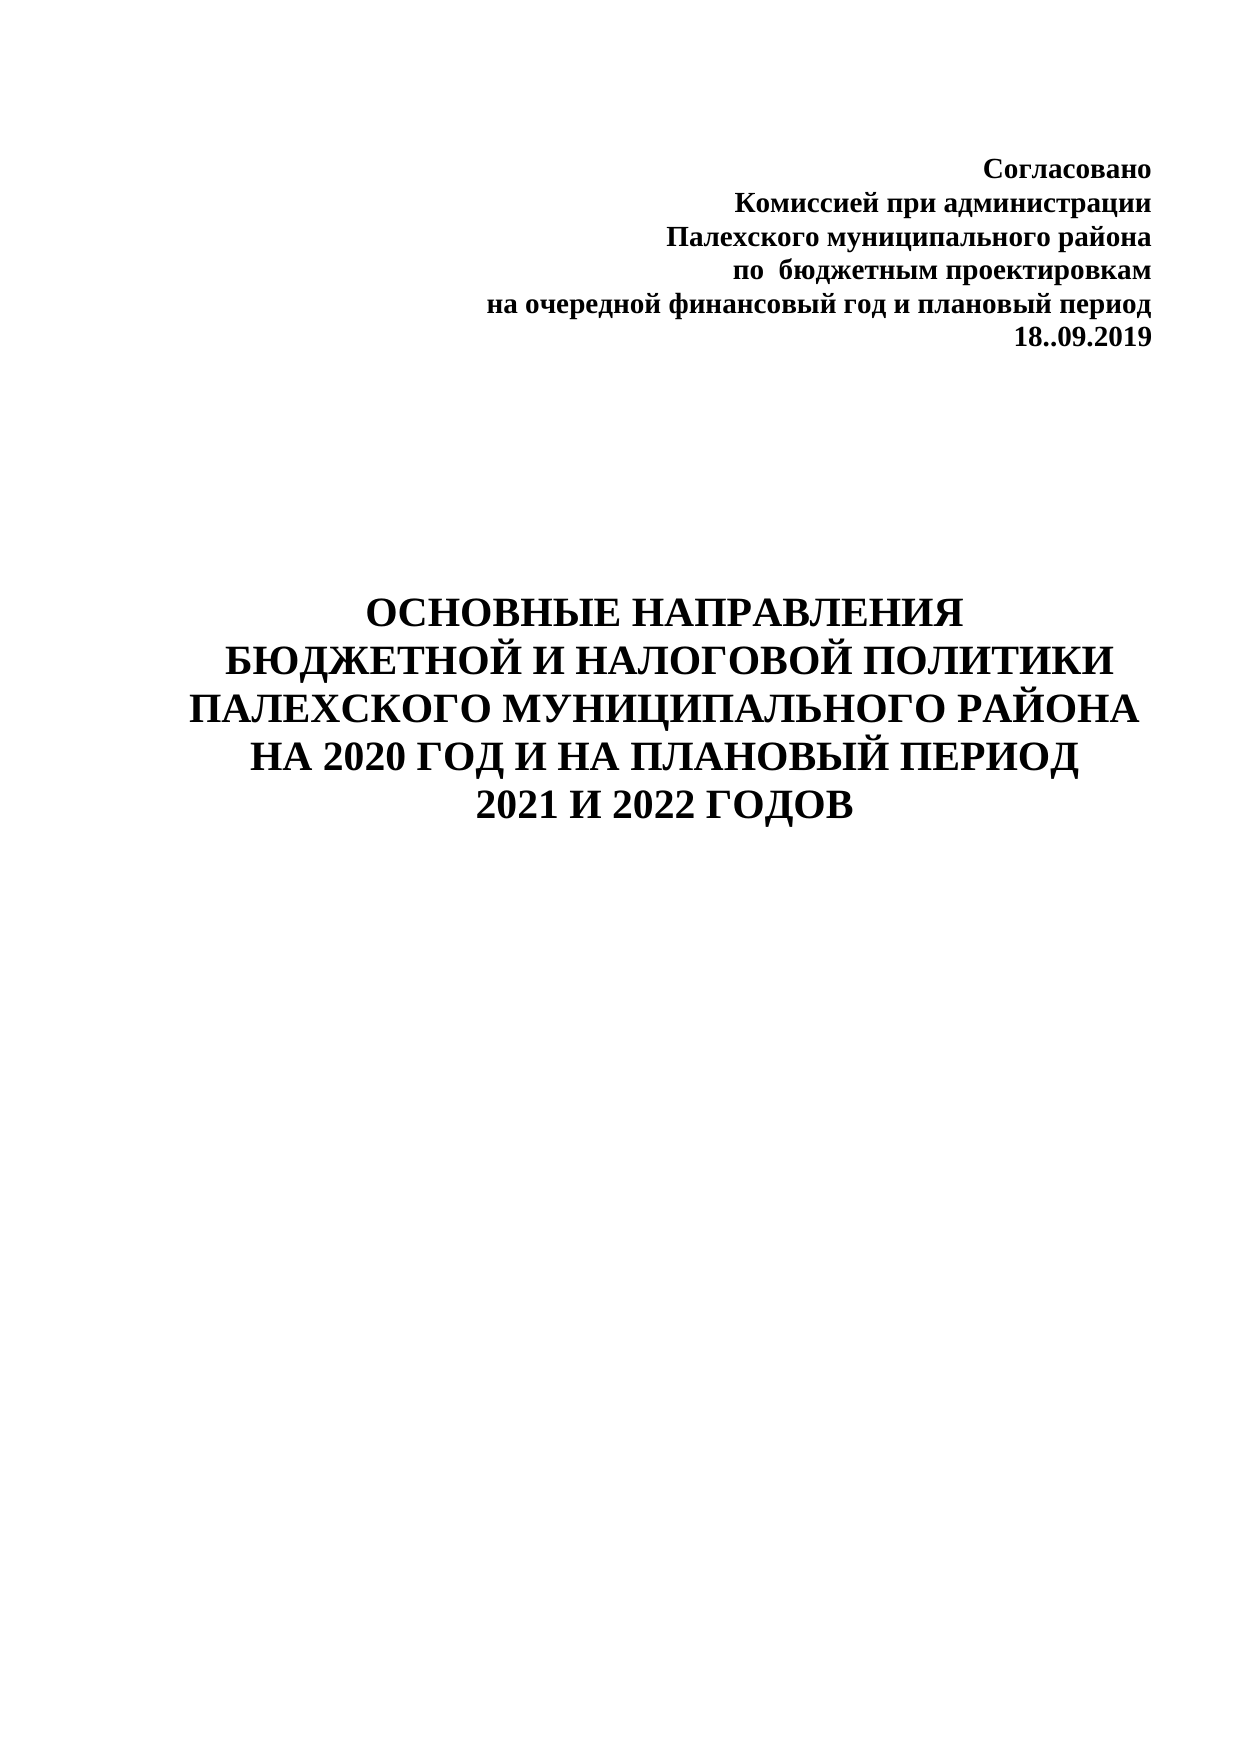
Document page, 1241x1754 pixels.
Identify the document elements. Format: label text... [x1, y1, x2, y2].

text НА 2020 ГОД И НА ПЛАНОВЫЙ ПЕРИОД [177, 731, 1152, 779]
text Комиссией при администрации [177, 185, 1152, 219]
text по бюджетным проектировкам [177, 252, 1152, 286]
text Палехского муниципального района [177, 219, 1152, 252]
text БЮДЖЕТНОЙ И НАЛОГОВОЙ ПОЛИТИКИ [177, 636, 1152, 683]
text ОСНОВНЫЕ НАПРАВЛЕНИЯ [177, 588, 1152, 636]
text Согласовано [177, 152, 1152, 185]
text 2021 И 2022 ГОДОВ [177, 779, 1152, 827]
text на очередной финансовый год и плановый период [177, 286, 1152, 319]
text ПАЛЕХСКОГО МУНИЦИПАЛЬНОГО РАЙОНА [177, 683, 1152, 731]
text 18..09.2019 [177, 319, 1152, 353]
